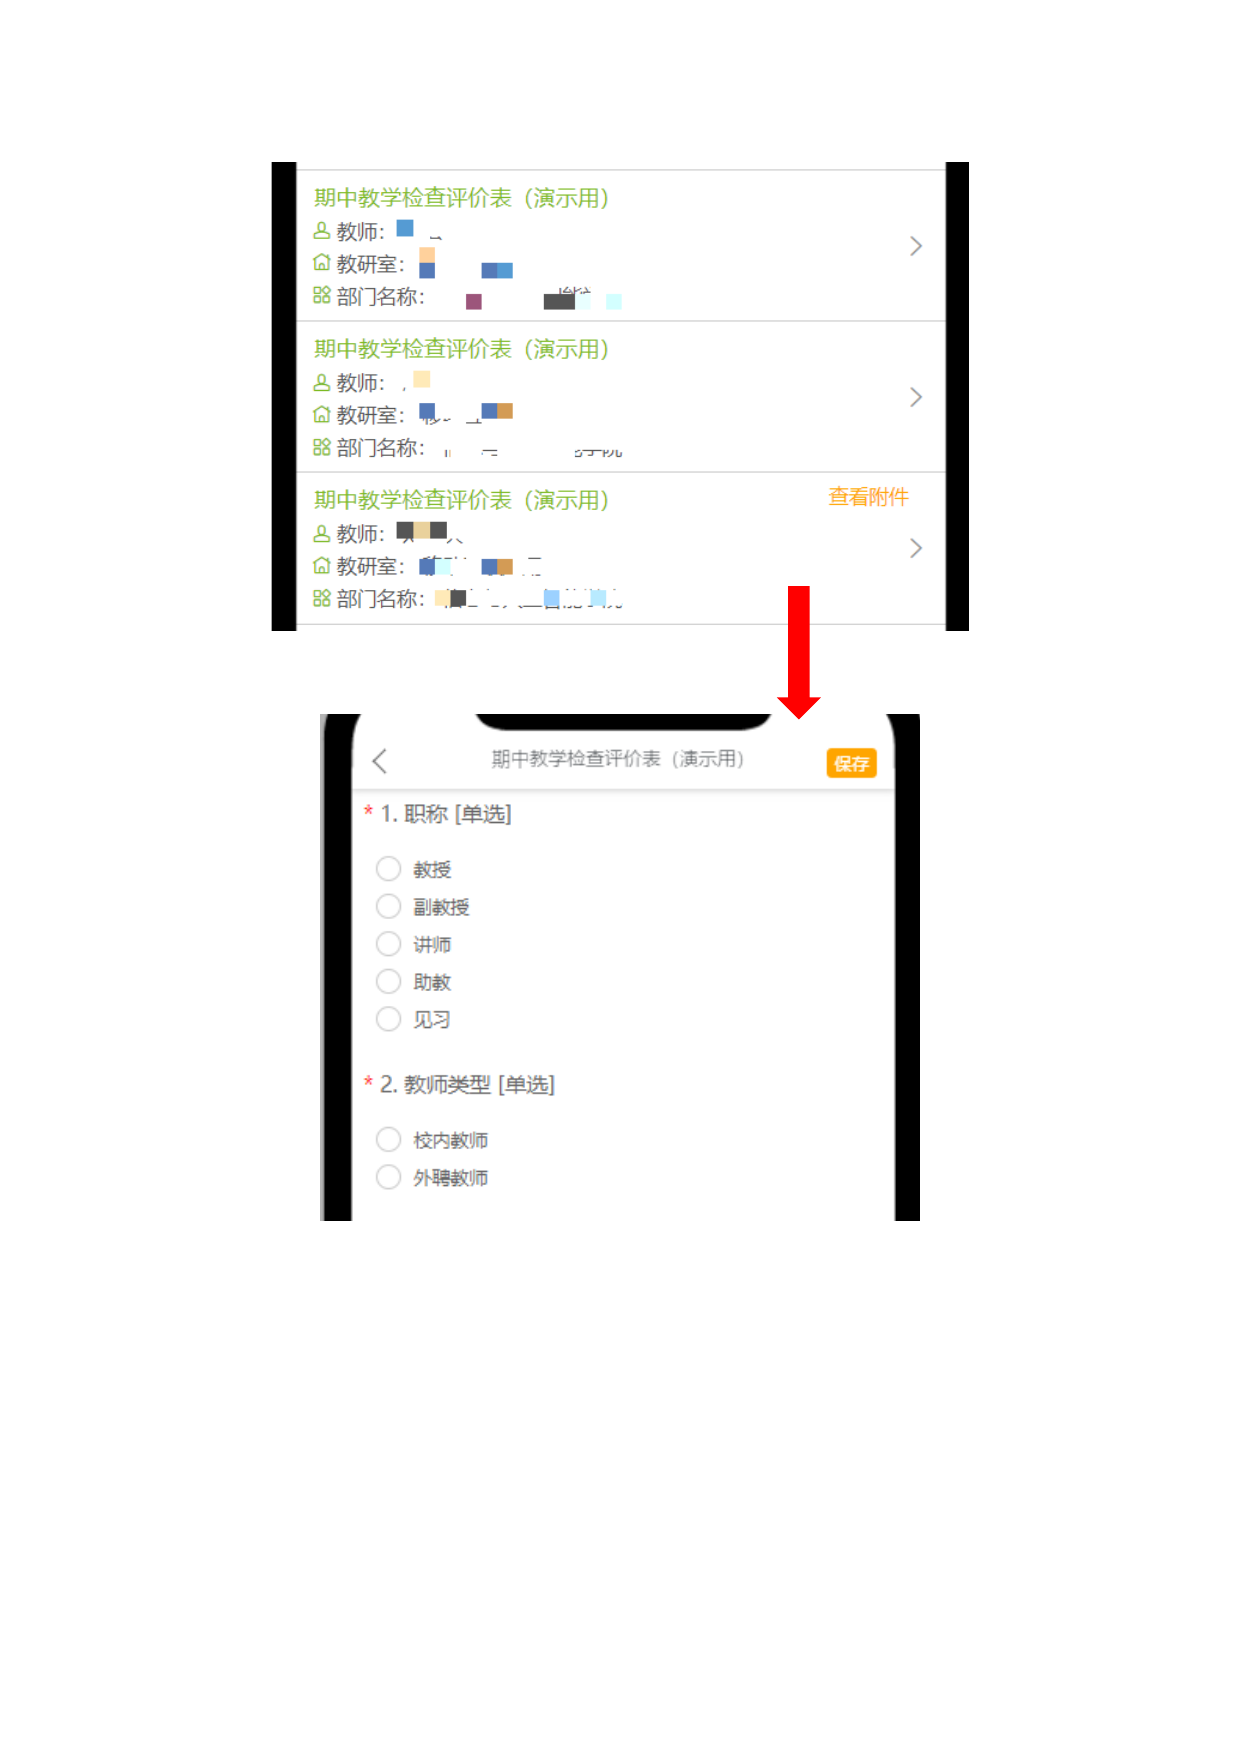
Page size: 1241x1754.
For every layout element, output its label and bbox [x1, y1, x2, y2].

picture [271, 162, 969, 631]
picture [320, 714, 920, 1221]
